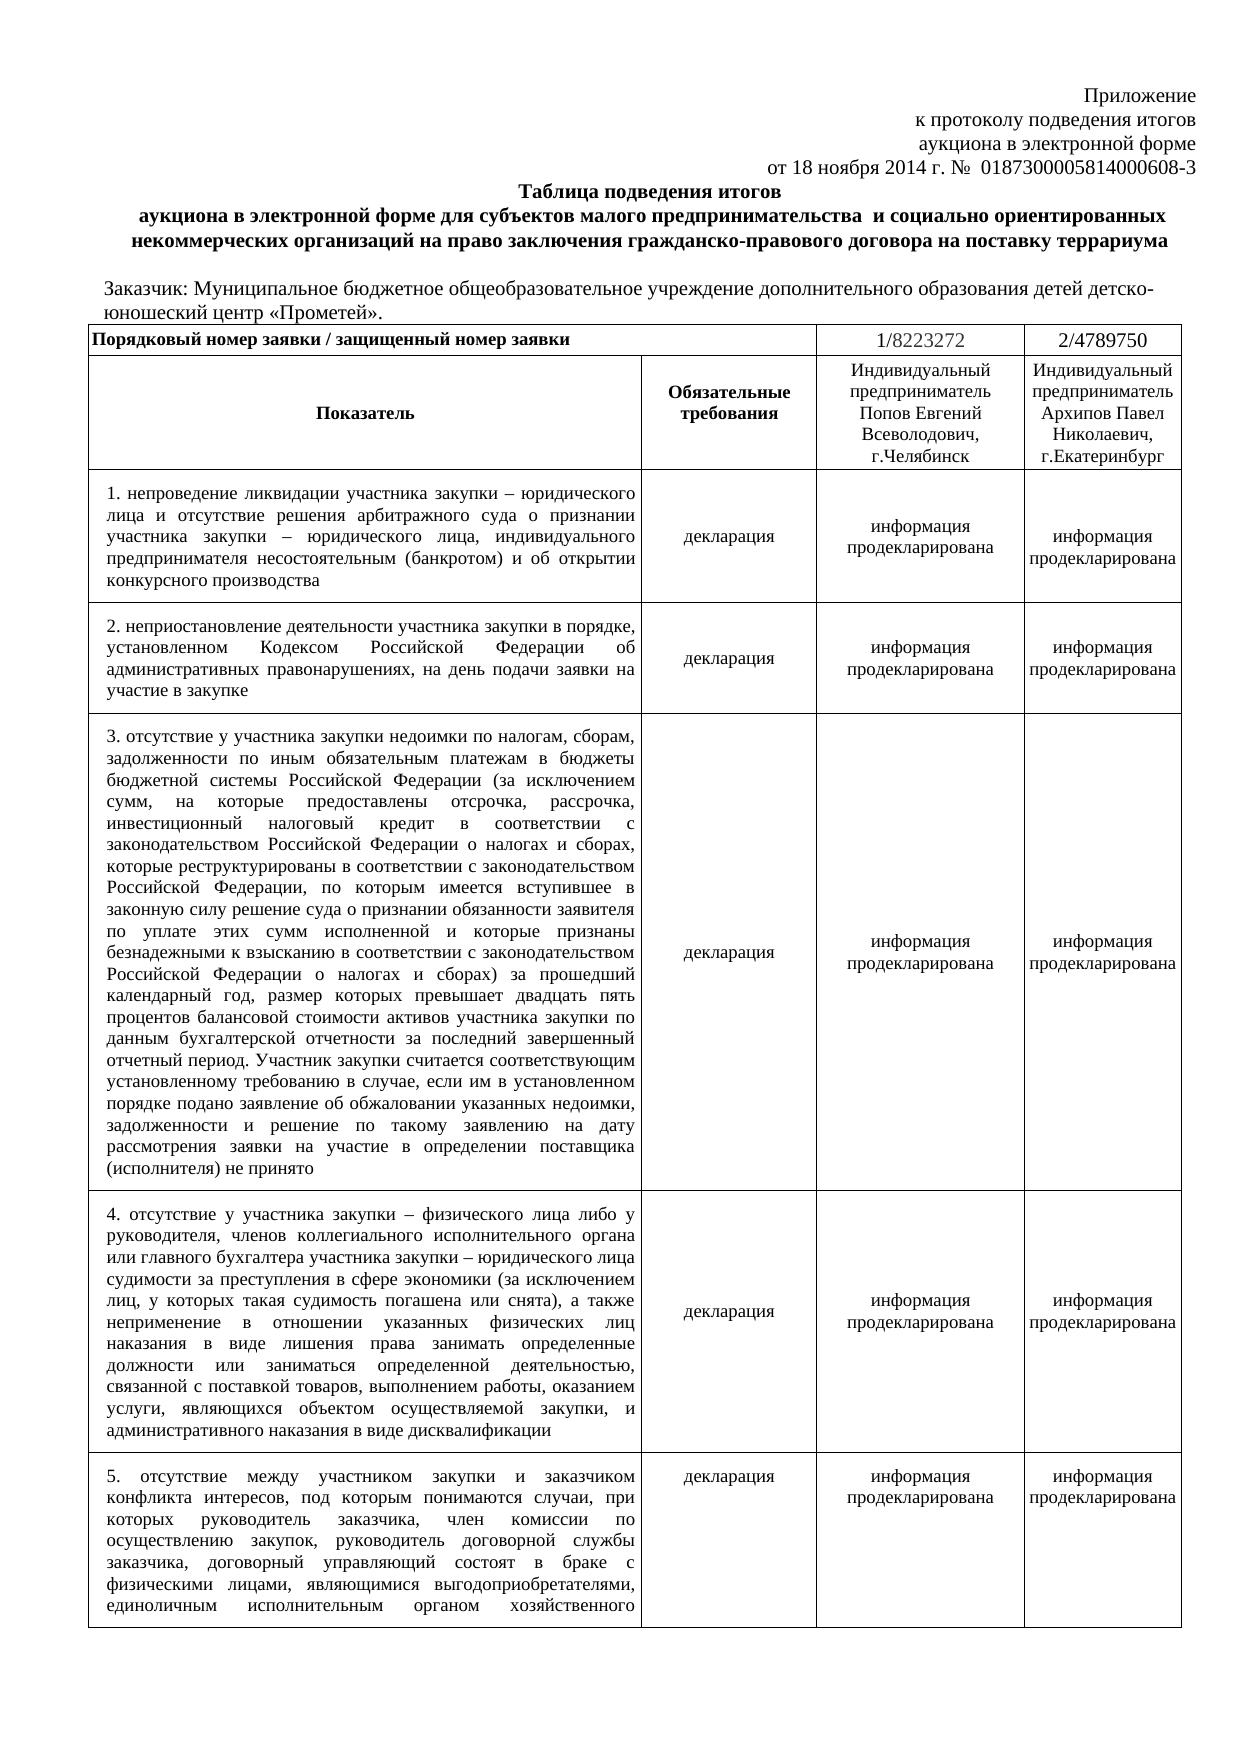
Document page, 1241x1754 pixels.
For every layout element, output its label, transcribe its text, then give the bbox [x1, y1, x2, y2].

table_cell информация продекларирована [817, 1191, 1024, 1452]
table_cell декларация [642, 603, 816, 713]
text от 18 ноября 2014 г. № 0187300005814000608-3 [103, 155, 1196, 179]
table_cell информация продекларирована [1025, 603, 1181, 713]
table_cell 1. непроведение ликвидации участника закупки – юридического лица и отсутствие решения арбитражного суда о признании участника закупки – юридического лица, индивидуального предпринимателя несостоятельным (банкротом) и об открытии конкурсного производства [89, 470, 641, 602]
table_header Порядковый номер заявки / защищенный номер заявки [89, 325, 816, 355]
table_header 1/8223272 [817, 325, 1024, 355]
table_cell 3. отсутствие у участника закупки недоимки по налогам, сборам, задолженности по иным обязательным платежам в бюджеты бюджетной системы Российской Федерации (за исключением сумм, на которые предоставлены отсрочка, рассрочка, инвестиционный налоговый кредит в соответствии с законодательством Российской Федерации о налогах и сборах, которые реструктурированы в соответствии с законодательством Российской Федерации, по которым имеется вступившее в законную силу решение суда о признании обязанности заявителя по уплате этих сумм исполненной и которые признаны безнадежными к взысканию в соответствии с законодательством Российской Федерации о налогах и сборах) за прошедший календарный год, размер которых превышает двадцать пять процентов балансовой стоимости активов участника закупки по данным бухгалтерской отчетности за последний завершенный отчетный период. Участник закупки считается соответствующим установленному требованию в случае, если им в установленном порядке подано заявление об обжаловании указанных недоимки, задолженности и решение по такому заявлению на дату рассмотрения заявки на участие в определении поставщика (исполнителя) не принято [89, 714, 641, 1190]
table_header 2/4789750 [1025, 325, 1181, 355]
text Приложение [103, 83, 1196, 107]
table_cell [89, 1453, 641, 1627]
table_cell декларация [642, 1453, 816, 1627]
table_cell 4. отсутствие у участника закупки – физического лица либо у руководителя, членов коллегиального исполнительного органа или главного бухгалтера участника закупки – юридического лица судимости за преступления в сфере экономики (за исключением лиц, у которых такая судимость погашена или снята), а также неприменение в отношении указанных физических лиц наказания в виде лишения права занимать определенные должности или заниматься определенной деятельностью, связанной с поставкой товаров, выполнением работы, оказанием услуги, являющихся объектом осуществляемой закупки, и административного наказания в виде дисквалификации [89, 1191, 641, 1452]
table_cell декларация [642, 714, 816, 1190]
table_cell Показатель [89, 356, 641, 469]
table_cell информация продекларирована [1025, 470, 1181, 602]
table_cell информация продекларирована [817, 714, 1024, 1190]
text аукциона в электронной форме [103, 131, 1196, 155]
table_cell информация продекларирована [817, 470, 1024, 602]
text Таблица подведения итогов [103, 179, 1196, 203]
table_cell Обязательные требования [642, 356, 816, 469]
text аукциона в электронной форме для субъектов малого предпринимательства и социально ориентированных некоммерческих организаций на право заключения гражданско-правового договора на поставку террариума [103, 203, 1196, 252]
table_cell информация продекларирована [1025, 1191, 1181, 1452]
table_cell Индивидуальный предприниматель Архипов Павел Николаевич, г.Екатеринбург [1025, 356, 1181, 469]
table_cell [817, 1453, 1024, 1627]
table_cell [1025, 1453, 1181, 1627]
table_cell информация продекларирована [1025, 714, 1181, 1190]
text Заказчик: Муниципальное бюджетное общеобразовательное учреждение дополнительного образования детей детско-юношеский центр «Прометей». [103, 276, 1196, 324]
table_cell информация продекларирована [817, 603, 1024, 713]
text к протоколу подведения итогов [103, 107, 1196, 131]
table_cell 2. неприостановление деятельности участника закупки в порядке, установленном Кодексом Российской Федерации об административных правонарушениях, на день подачи заявки на участие в закупке [89, 603, 641, 713]
table_cell декларация [642, 1191, 816, 1452]
table_cell Индивидуальный предприниматель Попов Евгений Всеволодович, г.Челябинск [817, 356, 1024, 469]
table_cell декларация [642, 470, 816, 602]
